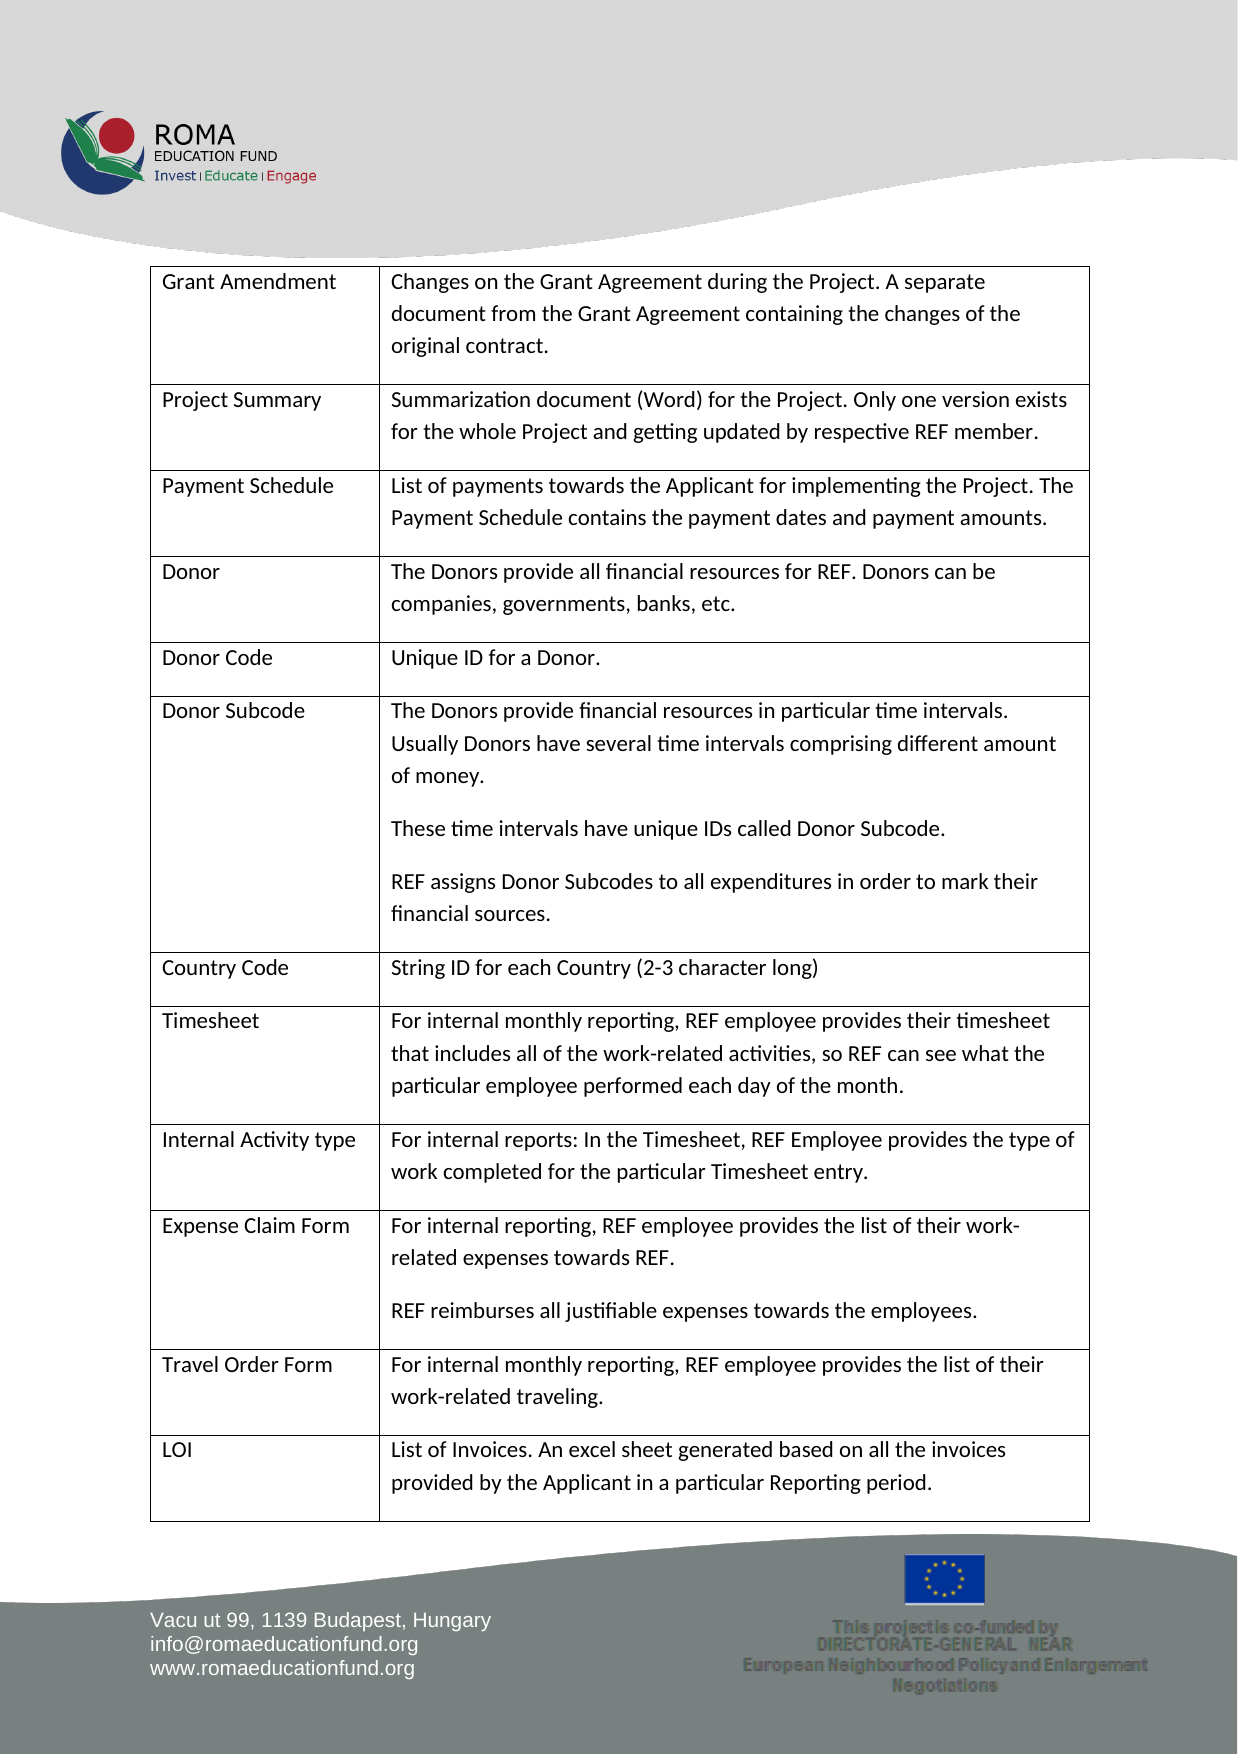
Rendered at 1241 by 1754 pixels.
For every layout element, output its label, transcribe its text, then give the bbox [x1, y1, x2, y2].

table_cell Timesheet [151, 1007, 379, 1124]
table_cell Travel Order Form [151, 1350, 379, 1434]
table_cell The Donors provide all financial resources for REF. Donors can be companies, governments, banks, etc. [380, 557, 1089, 642]
table_cell Country Code [151, 953, 379, 1006]
table_cell Unique ID for a Donor. [380, 643, 1089, 696]
table_cell Donor Subcode [151, 697, 379, 952]
table_cell Donor Code [151, 643, 379, 696]
table_cell For internal reporting, REF employee provides the list of their work-related expenses towards REF. REF reimburses all justifiable expenses towards the employees. [380, 1211, 1089, 1349]
table_cell String ID for each Country (2-3 character long) [380, 953, 1089, 1006]
picture [0, 0, 1238, 258]
table_cell The Donors provide financial resources in particular time intervals. Usually Donors have several time intervals comprising different amount of money. These time intervals have unique IDs called Donor Subcode. REF assigns Donor Subcodes to all expenditures in order to mark their financial sources. [380, 697, 1089, 952]
table_cell Changes on the Grant Agreement during the Project. A separate document from the Grant Agreement containing the changes of the original contract. [380, 267, 1089, 384]
table_cell Payment Schedule [151, 471, 379, 556]
table_cell Project Summary [151, 385, 379, 470]
picture [0, 1534, 1238, 1754]
table_cell List of payments towards the Applicant for implementing the Project. The Payment Schedule contains the payment dates and payment amounts. [380, 471, 1089, 556]
table_cell Donor [151, 557, 379, 642]
table_cell For internal monthly reporting, REF employee provides the list of their work-related traveling. [380, 1350, 1089, 1434]
table_cell Expense Claim Form [151, 1211, 379, 1349]
table_cell Grant Amendment [151, 267, 379, 384]
table_cell Internal Activity type [151, 1125, 379, 1210]
table_cell For internal monthly reporting, REF employee provides their timesheet that includes all of the work-related activities, so REF can see what the particular employee performed each day of the month. [380, 1007, 1089, 1124]
table_cell LOI [151, 1436, 379, 1521]
table_cell For internal reports: In the Timesheet, REF Employee provides the type of work completed for the particular Timesheet entry. [380, 1125, 1089, 1210]
table_cell Summarization document (Word) for the Project. Only one version exists for the whole Project and getting updated by respective REF member. [380, 385, 1089, 470]
table_cell List of Invoices. An excel sheet generated based on all the invoices provided by the Applicant in a particular Reporting period. [380, 1436, 1089, 1521]
